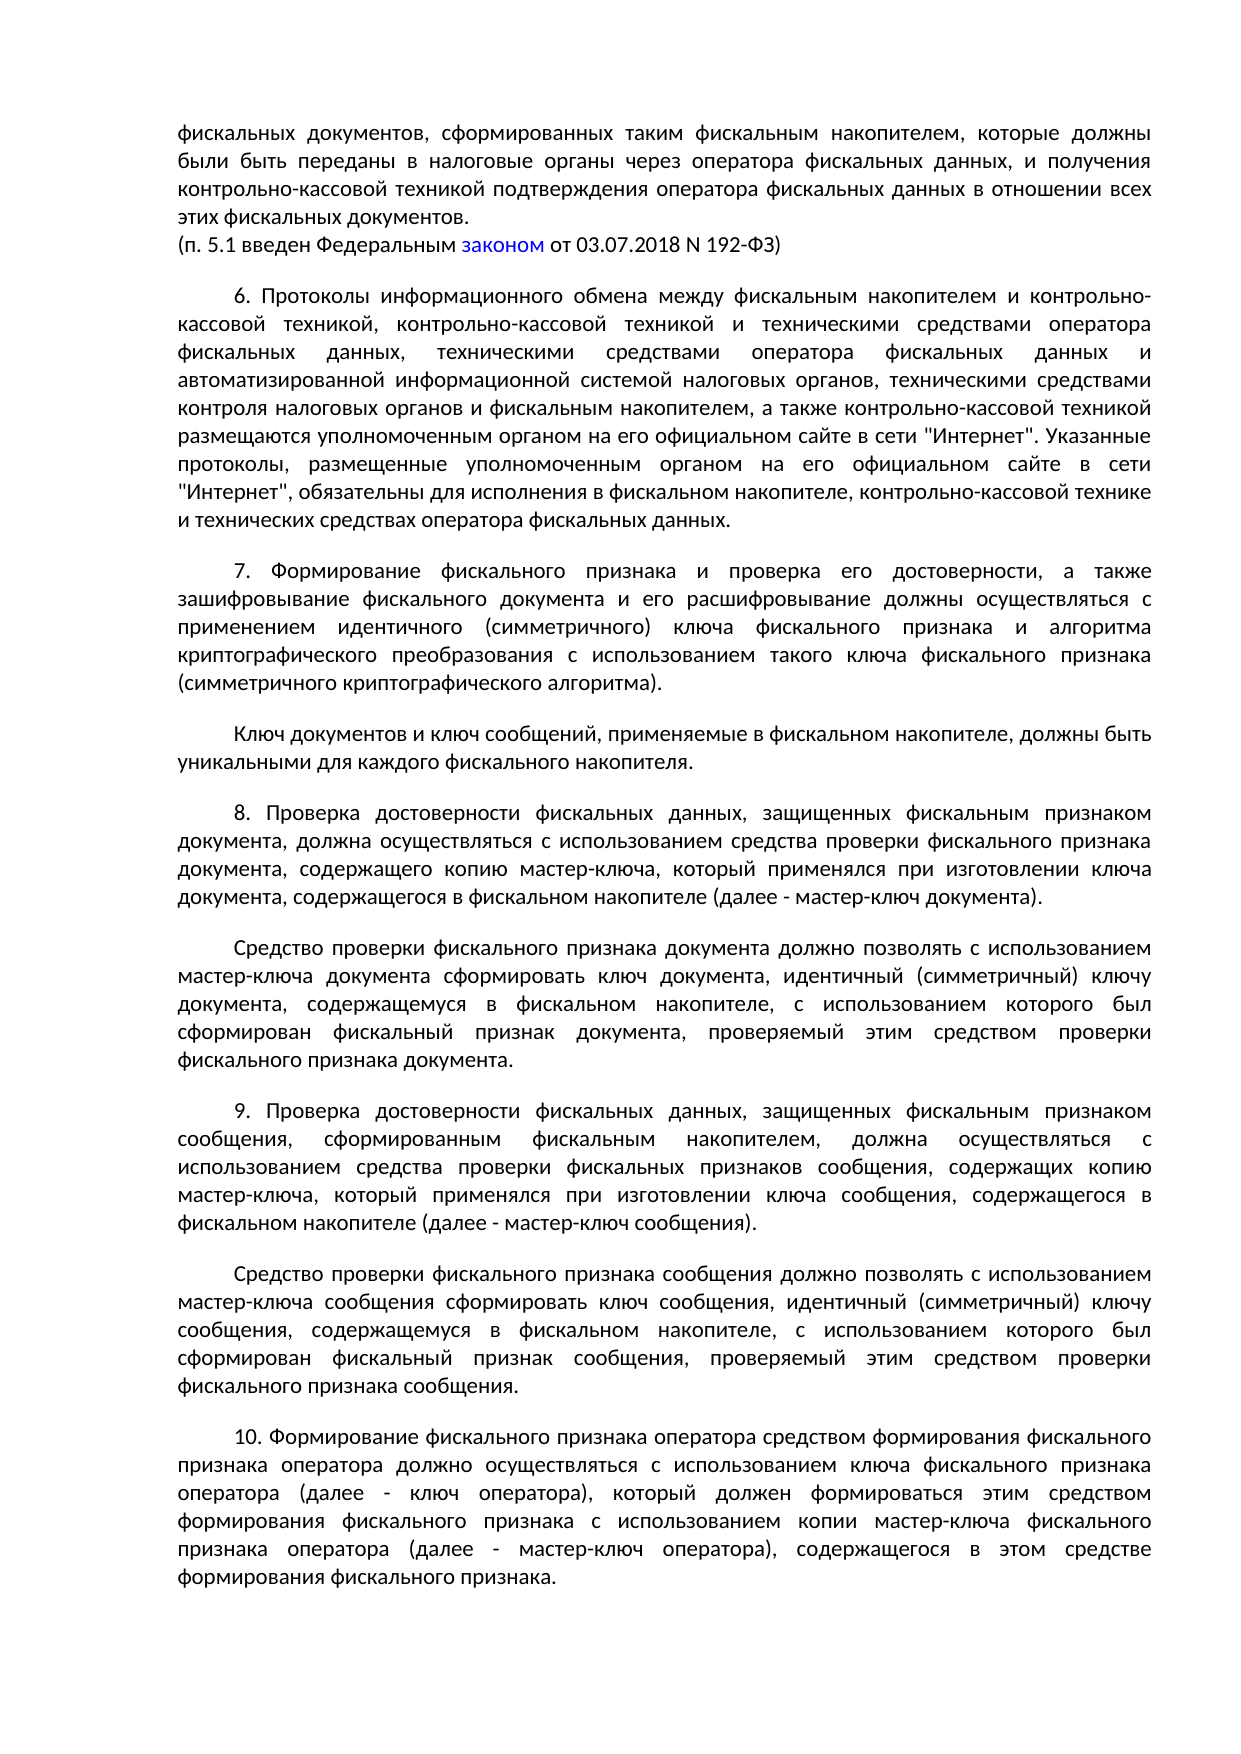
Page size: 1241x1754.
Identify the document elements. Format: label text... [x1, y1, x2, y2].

text 9. Проверка достоверности фискальных данных, защищенных фискальным признаком сообщения, сформированным фискальным накопителем, должна осуществляться с использованием средства проверки фискальных признаков сообщения, содержащих копию мастер-ключа, который применялся при изготовлении ключа сообщения, содержащегося в фискальном накопителе (далее - мастер-ключ сообщения). [177, 1096, 1152, 1236]
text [177, 118, 1152, 230]
text (п. 5.1 введен Федеральным законом от 03.07.2018 N 192-ФЗ) [177, 230, 1152, 258]
text 6. Протоколы информационного обмена между фискальным накопителем и контрольно-кассовой техникой, контрольно-кассовой техникой и техническими средствами оператора фискальных данных, техническими средствами оператора фискальных данных и автоматизированной информационной системой налоговых органов, техническими средствами контроля налоговых органов и фискальным накопителем, а также контрольно-кассовой техникой размещаются уполномоченным органом на его официальном сайте в сети "Интернет". Указанные протоколы, размещенные уполномоченным органом на его официальном сайте в сети "Интернет", обязательны для исполнения в фискальном накопителе, контрольно-кассовой технике и технических средствах оператора фискальных данных. [177, 281, 1152, 533]
text 10. Формирование фискального признака оператора средством формирования фискального признака оператора должно осуществляться с использованием ключа фискального признака оператора (далее - ключ оператора), который должен формироваться этим средством формирования фискального признака с использованием копии мастер-ключа фискального признака оператора (далее - мастер-ключ оператора), содержащегося в этом средстве формирования фискального признака. [177, 1422, 1152, 1590]
text Средство проверки фискального признака сообщения должно позволять с использованием мастер-ключа сообщения сформировать ключ сообщения, идентичный (симметричный) ключу сообщения, содержащемуся в фискальном накопителе, с использованием которого был сформирован фискальный признак сообщения, проверяемый этим средством проверки фискального признака сообщения. [177, 1259, 1152, 1399]
text Ключ документов и ключ сообщений, применяемые в фискальном накопителе, должны быть уникальными для каждого фискального накопителя. [177, 719, 1152, 775]
text 7. Формирование фискального признака и проверка его достоверности, а также зашифровывание фискального документа и его расшифровывание должны осуществляться с применением идентичного (симметричного) ключа фискального признака и алгоритма криптографического преобразования с использованием такого ключа фискального признака (симметричного криптографического алгоритма). [177, 556, 1152, 696]
text Средство проверки фискального признака документа должно позволять с использованием мастер-ключа документа сформировать ключ документа, идентичный (симметричный) ключу документа, содержащемуся в фискальном накопителе, с использованием которого был сформирован фискальный признак документа, проверяемый этим средством проверки фискального признака документа. [177, 933, 1152, 1073]
text 8. Проверка достоверности фискальных данных, защищенных фискальным признаком документа, должна осуществляться с использованием средства проверки фискального признака документа, содержащего копию мастер-ключа, который применялся при изготовлении ключа документа, содержащегося в фискальном накопителе (далее - мастер-ключ документа). [177, 798, 1152, 910]
